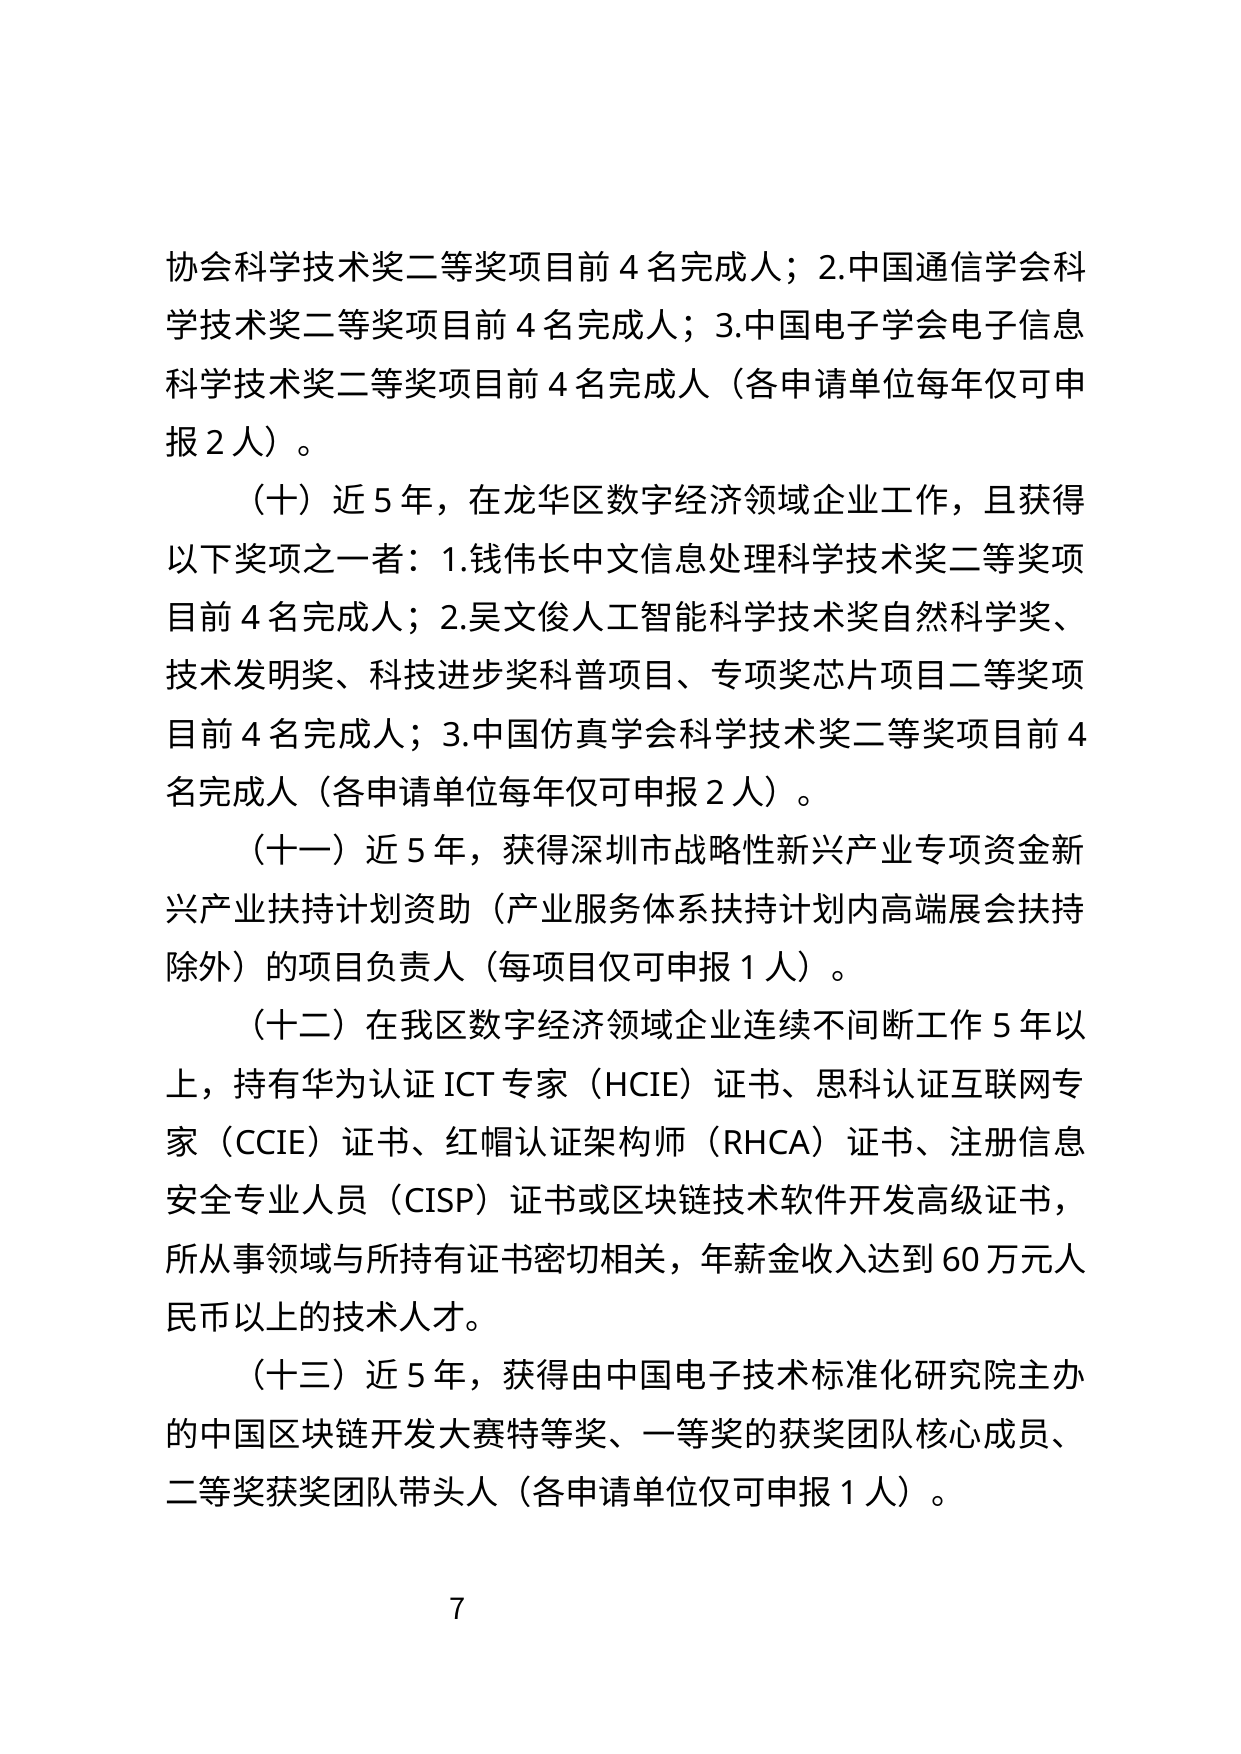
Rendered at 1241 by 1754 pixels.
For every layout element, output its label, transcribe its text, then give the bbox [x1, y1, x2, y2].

list 近5年，在龙华区数字经济领域企业工作，且获得以下奖项之一者：1.钱伟长中文信息处理科学技术奖二等奖项目前4名完成人；2.吴文俊人工智能科学技术奖自然科学奖、技术发明奖、科技进步奖科普项目、专项奖芯片项目二等奖项目前4名完成人；3.中国仿真学会科学技术奖二等奖项目前4名完成人（各申请单位每年仅可申报2人）。 [165, 466, 1087, 816]
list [165, 233, 1087, 466]
list 近5年，获得由中国电子技术标准化研究院主办的中国区块链开发大赛特等奖、一等奖的获奖团队核心成员、二等奖获奖团队带头人（各申请单位仅可申报1人）。 [165, 1341, 1087, 1516]
list 在我区数字经济领域企业连续不间断工作5年以上，持有华为认证ICT专家（HCIE）证书、思科认证互联网专家（CCIE）证书、红帽认证架构师（RHCA）证书、注册信息安全专业人员（CISP）证书或区块链技术软件开发高级证书，所从事领域与所持有证书密切相关，年薪金收入达到60万元人民币以上的技术人才。 [165, 991, 1087, 1341]
list 近5年，获得深圳市战略性新兴产业专项资金新兴产业扶持计划资助（产业服务体系扶持计划内高端展会扶持除外）的项目负责人（每项目仅可申报1人）。 [165, 816, 1087, 991]
